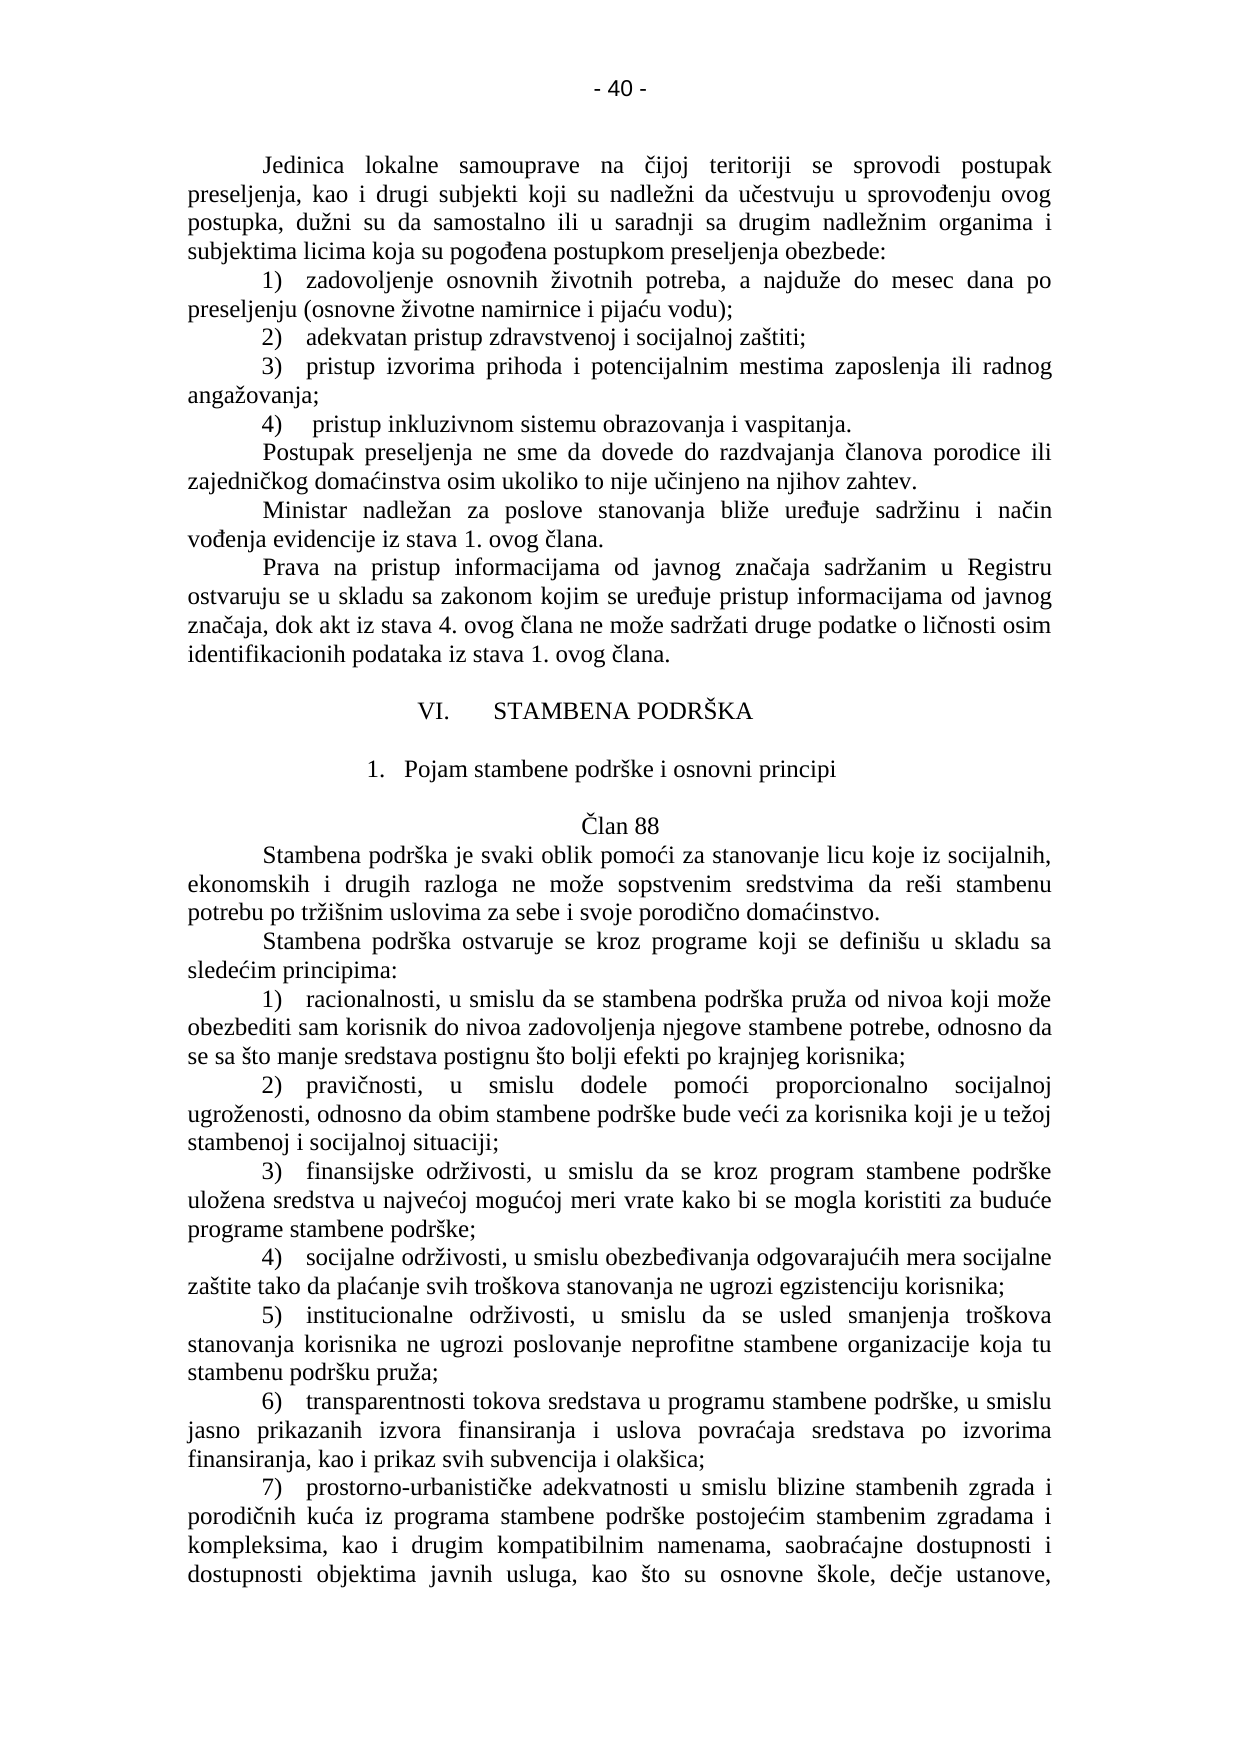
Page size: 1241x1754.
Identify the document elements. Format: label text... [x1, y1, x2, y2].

list socijalne održivosti, u smislu obezbeđivanja odgovarajućih mera socijalne zaštite tako da plaćanje svih troškova stanovanja ne ugrozi egzistenciju korisnika; [187, 1242, 1053, 1300]
subtitle Član [187, 811, 1053, 840]
list Pojam stambene podrške i osnovni principi [150, 754, 1053, 782]
text Stambena podrška je svaki oblik pomoći za stanovanje licu koje iz socijalnih, ekonomskih i drugih razloga ne može sopstvenim sredstvima da reši stambenu potrebu po tržišnim uslovima za sebe i svoje porodično domaćinstvo. [187, 840, 1053, 926]
text Stambena podrška ostvaruje se kroz programe koji se definišu u skladu sa sledećim principima: [187, 926, 1053, 984]
list racionalnosti, u smislu da se stambena podrška pruža od nivoa koji može obezbediti sam korisnik do nivoa zadovoljenja njegove stambene potrebe, odnosno da se sa što manje sredstava postignu što bolji efekti po krajnjeg korisnika; [187, 984, 1053, 1070]
list pristup izvorima prihoda i potencijalnim mestima zaposlenja ili radnog angažovanja; [187, 351, 1053, 409]
list STAMBENA PODRŠKA [150, 696, 1053, 725]
list institucionalne održivosti, u smislu da se usled smanjenja troškova stanovanja korisnika ne ugrozi poslovanje neprofitne stambene organizacije koja tu stambenu podršku pruža; [187, 1300, 1053, 1386]
list finansijske održivosti, u smislu da se kroz program stambene podrške uložena sredstva u najvećoj mogućoj meri vrate kako bi se mogla koristiti za buduće programe stambene podrške; [187, 1156, 1053, 1242]
list zadovoljenje osnovnih životnih potreba, a najduže do mesec dana po preseljenju (osnovne životne namirnice i pijaću vodu); [187, 265, 1053, 322]
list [187, 1472, 1053, 1587]
list adekvatan pristup zdravstvenoj i socijalnoj zaštiti; [187, 322, 1053, 351]
text Jedinica lokalne samouprave na čijoj teritoriji se sprovodi postupak preseljenja, kao i drugi subjekti koji su nadležni da učestvuju u sprovođenju ovog postupka, dužni su da samostalno ili u saradnji sa drugim nadležnim organima i subjektima licima koja su pogođena postupkom preseljenja obezbede: [187, 150, 1053, 265]
list pravičnosti, u smislu dodele pomoći proporcionalno socijalnoj ugroženosti, odnosno da obim stambene podrške bude veći za korisnika koji je u težoj stambenoj i socijalnoj situaciji; [187, 1070, 1053, 1156]
text Postupak preseljenja ne sme da dovede do razdvajanja članova porodice ili zajedničkog domaćinstva osim ukoliko to nije učinjeno na njihov zahtev. [187, 437, 1053, 495]
text Ministar nadležan za poslove stanovanja bliže uređuje sadržinu i način vođenja evidencije iz stava 1. ovog člana. [187, 495, 1053, 552]
list transparentnosti tokova sredstava u programu stambene podrške, u smislu jasno prikazanih izvora finansiranja i uslova povraćaja sredstava po izvorima finansiranja, kao i prikaz svih subvencija i olakšica; [187, 1386, 1053, 1472]
text Prava na pristup informacijama od javnog značaja sadržanim u Registru ostvaruju se u skladu sa zakonom kojim se uređuje pristup informacijama od javnog značaja, dok akt iz stava 4. ovog člana ne može sadržati druge podatke o ličnosti osim identifikacionih podataka iz stava 1. ovog člana. [187, 552, 1053, 667]
list pristup inkluzivnom sistemu obrazovanja i vaspitanja. [187, 409, 1053, 437]
